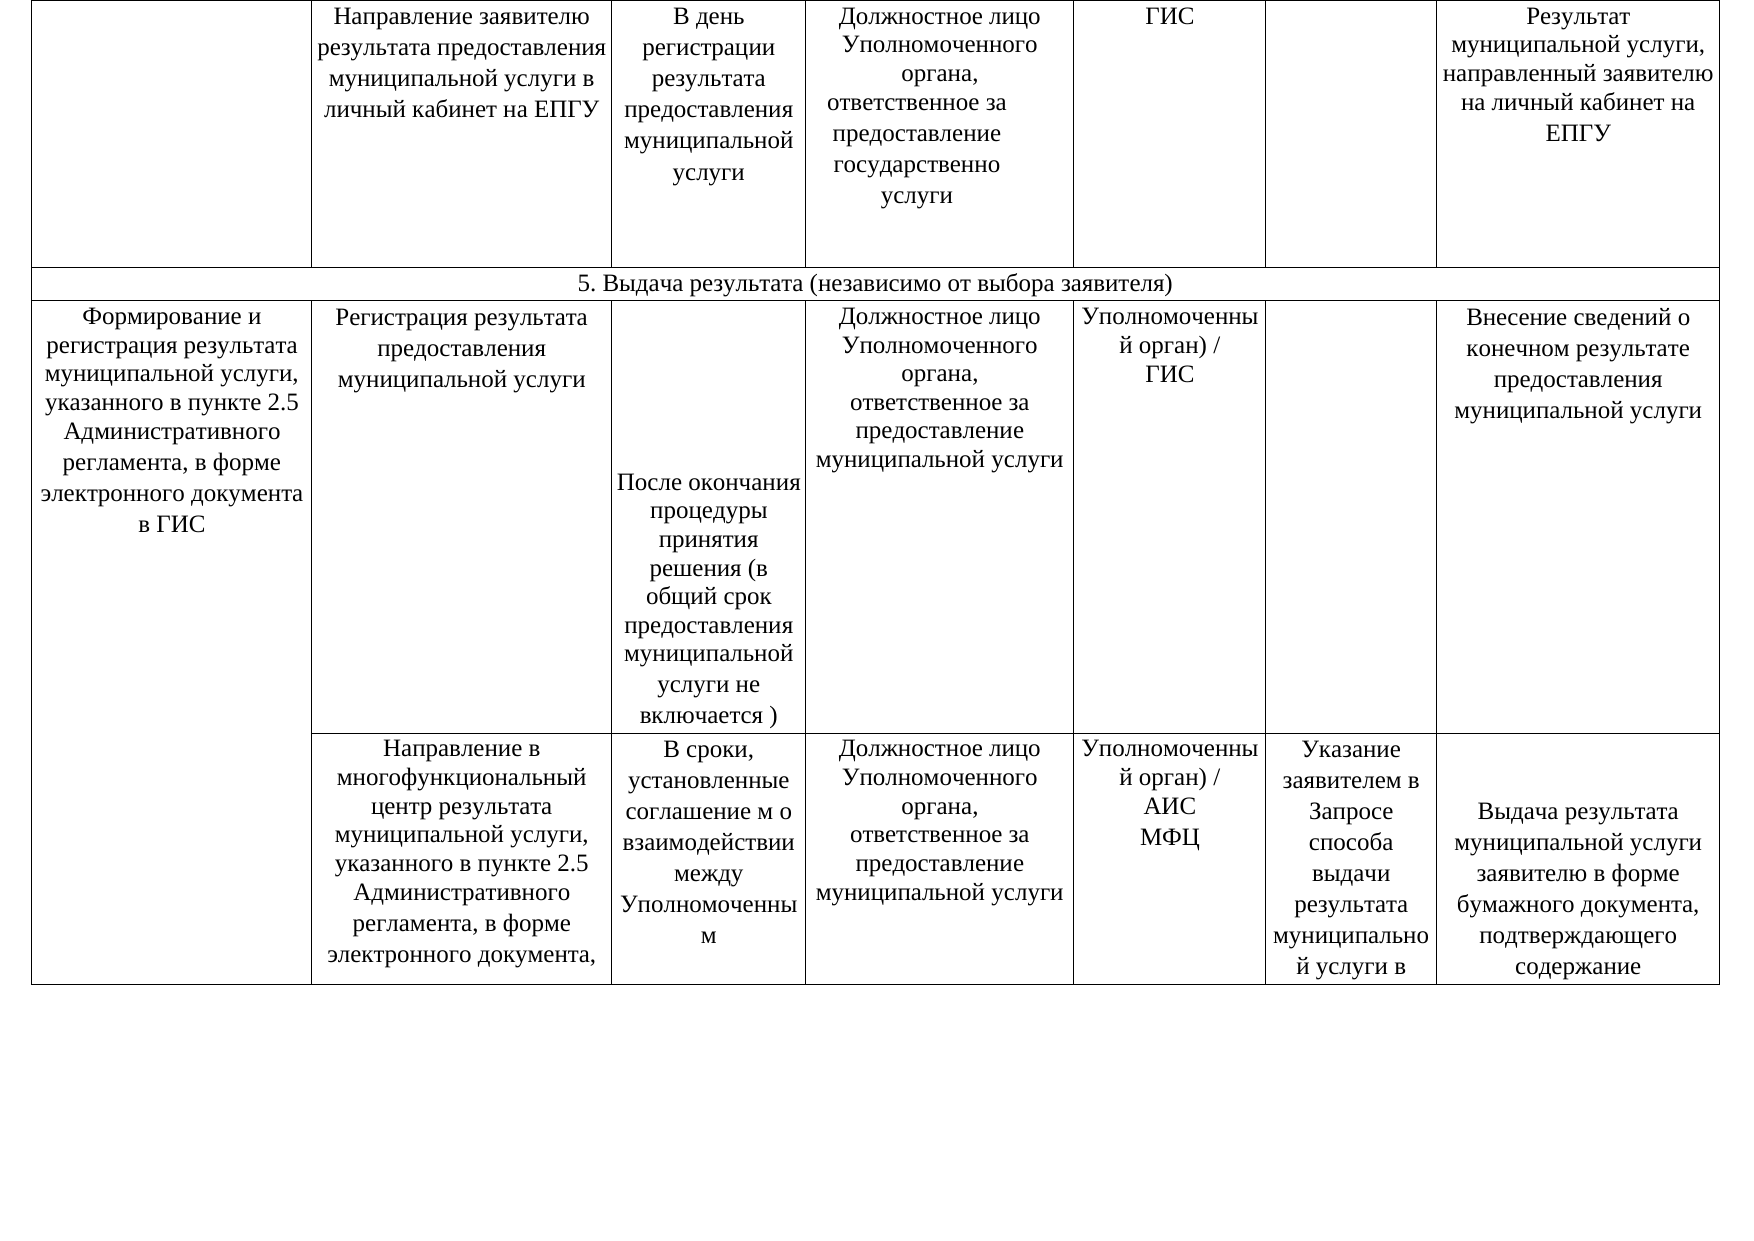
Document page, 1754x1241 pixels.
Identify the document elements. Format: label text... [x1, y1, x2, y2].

table_header Должностное лицо Уполномоченного органа, ответственное за предоставление государственно услуги [806, 1, 1073, 267]
table_cell Регистрация результата предоставления муниципальной услуги [312, 301, 611, 733]
table_cell Внесение сведений о конечном результате предоставления муниципальной услуги [1437, 301, 1719, 733]
table_header [32, 1, 311, 267]
table_cell Должностное лицо Уполномоченного органа, ответственное за предоставление муниципальной услуги [806, 301, 1073, 733]
table_cell Формирование и регистрация результата муниципальной услуги, указанного в пункте 2.5 Административного регламента, в форме электронного документа в ГИС [32, 301, 311, 984]
table_header [1266, 1, 1436, 267]
table_header В день регистрации результата предоставления муниципальной услуги [612, 1, 805, 267]
table_cell После окончания процедуры принятия решения (в общий срок предоставления муниципальной услуги не включается ) [612, 301, 805, 733]
table_header ГИС [1074, 1, 1265, 267]
table_cell Уполномоченный орган) / АИС МФЦ [1074, 734, 1265, 984]
table_cell В сроки, установленные соглашение м о взаимодействии между Уполномоченным [612, 734, 805, 984]
table_cell [1266, 301, 1436, 733]
table_cell Выдача результата муниципальной услуги заявителю в форме бумажного документа, подтверждающего содержание [1437, 734, 1719, 984]
table_cell Должностное лицо Уполномоченного органа, ответственное за предоставление муниципальной услуги [806, 734, 1073, 984]
table_header Направление заявителю результата предоставления муниципальной услуги в личный кабинет на ЕПГУ [312, 1, 611, 267]
table_cell Направление в многофункциональный центр результата муниципальной услуги, указанного в пункте 2.5 Административного регламента, в форме электронного документа, [312, 734, 611, 984]
table_header Результат муниципальной услуги, направленный заявителю на личный кабинет на ЕПГУ [1437, 1, 1719, 267]
table_cell Уполномоченный орган) / ГИС [1074, 301, 1265, 733]
table_cell 5. Выдача результата (независимо от выбора заявителя) [32, 268, 1719, 300]
table_cell Указание заявителем в Запросе способа выдачи результата муниципальной услуги в [1266, 734, 1436, 984]
